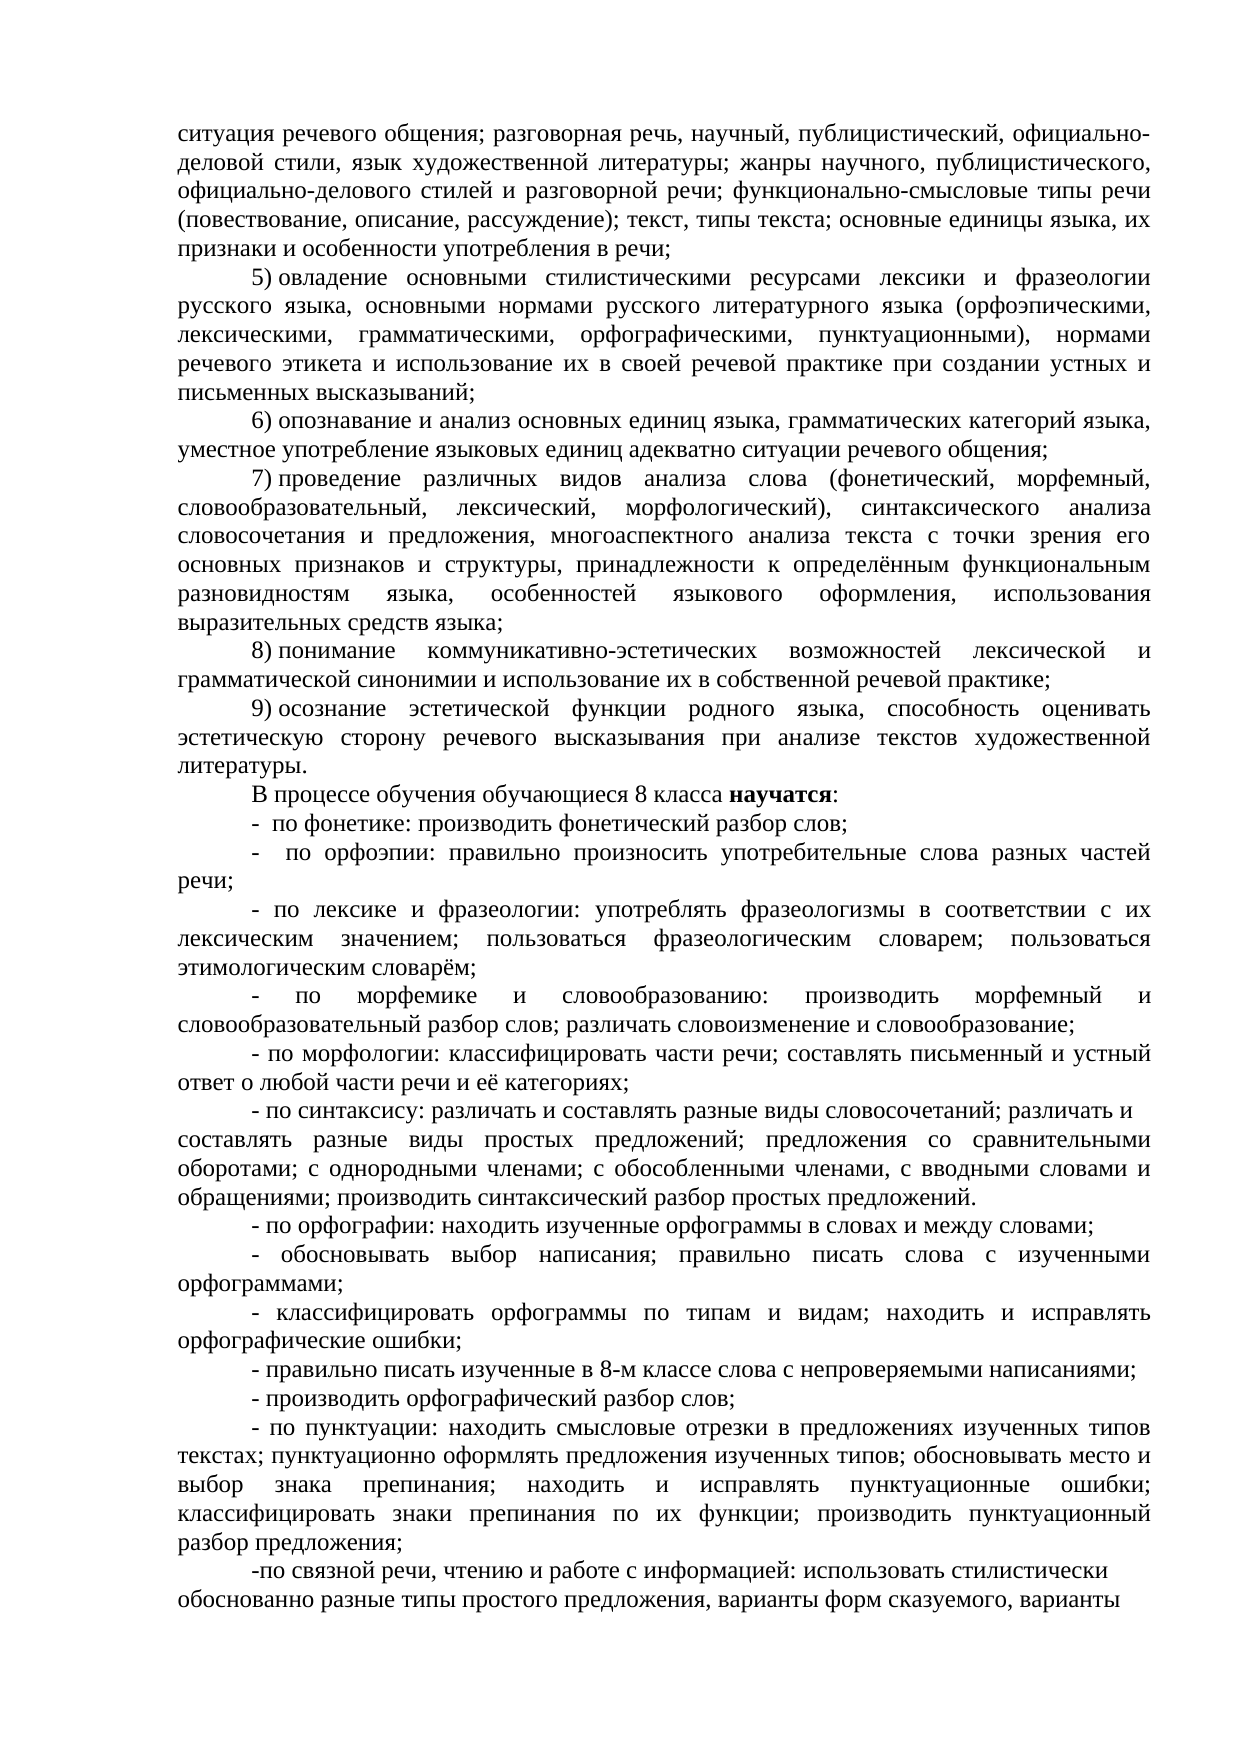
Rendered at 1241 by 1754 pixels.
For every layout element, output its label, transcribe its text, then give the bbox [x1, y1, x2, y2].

text -по связной речи, чтению и работе с информацией: использовать стилистически [177, 1556, 1152, 1584]
text составлять разные виды простых предложений; предложения со сравнительными оборотами; с однородными членами; с обособленными членами, с вводными словами и обращениями; производить синтаксический разбор простых предложений. [177, 1124, 1152, 1211]
text - по лексике и фразеологии: употреблять фразеологизмы в соответствии с их лексическим значением; пользоваться фразеологическим словарем; пользоваться этимологическим словарём; [177, 894, 1152, 981]
text 6) опознавание и анализ основных единиц языка, грамматических категорий языка, уместное употребление языковых единиц адекватно ситуации речевого общения; [177, 406, 1152, 463]
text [177, 118, 1152, 262]
text - по орфографии: находить изученные орфограммы в словах и между словами; [177, 1211, 1152, 1239]
text - по морфемике и словообразованию: производить морфемный и словообразовательный разбор слов; различать словоизменение и словообразование; [177, 981, 1152, 1038]
text - по морфологии: классифицировать части речи; составлять письменный и устный ответ о любой части речи и её категориях; [177, 1038, 1152, 1096]
text обоснованно разные типы простого предложения, варианты форм сказуемого, варианты [177, 1584, 1152, 1613]
text - по синтаксису: различать и составлять разные виды словосочетаний; различать и [177, 1096, 1152, 1124]
text 9) осознание эстетической функции родного языка, способность оценивать эстетическую сторону речевого высказывания при анализе текстов художественной литературы. [177, 693, 1152, 779]
text - классифицировать орфограммы по типам и видам; находить и исправлять орфографические ошибки; [177, 1297, 1152, 1354]
text В процессе обучения обучающиеся 8 класса научатся: [177, 779, 1152, 808]
text 7) проведение различных видов анализа слова (фонетический, морфемный, словообразовательный, лексический, морфологический), синтаксического анализа словосочетания и предложения, многоаспектного анализа текста с точки зрения его основных признаков и структуры, принадлежности к определённым функциональным разновидностям языка, особенностей языкового оформления, использования выразительных средств языка; [177, 463, 1152, 636]
text - по орфоэпии: правильно произносить употребительные слова разных частей речи; [177, 837, 1152, 894]
text - по пунктуации: находить смысловые отрезки в предложениях изученных типов текстах; пунктуационно оформлять предложения изученных типов; обосновывать место и выбор знака препинания; находить и исправлять пунктуационные ошибки; классифицировать знаки препинания по их функции; производить пунктуационный разбор предложения; [177, 1412, 1152, 1556]
text 8) понимание коммуникативно-эстетических возможностей лексической и грамматической синонимии и использование их в собственной речевой практике; [177, 636, 1152, 693]
text 5) овладение основными стилистическими ресурсами лексики и фразеологии русского языка, основными нормами русского литературного языка (орфоэпическими, лексическими, грамматическими, орфографическими, пунктуационными), нормами речевого этикета и использование их в своей речевой практике при создании устных и письменных высказываний; [177, 262, 1152, 406]
text - обосновывать выбор написания; правильно писать слова с изученными орфограммами; [177, 1239, 1152, 1297]
text - правильно писать изученные в 8-м классе слова с непроверяемыми написаниями; [177, 1354, 1152, 1383]
text - производить орфографический разбор слов; [177, 1383, 1152, 1412]
text - по фонетике: производить фонетический разбор слов; [177, 808, 1152, 837]
